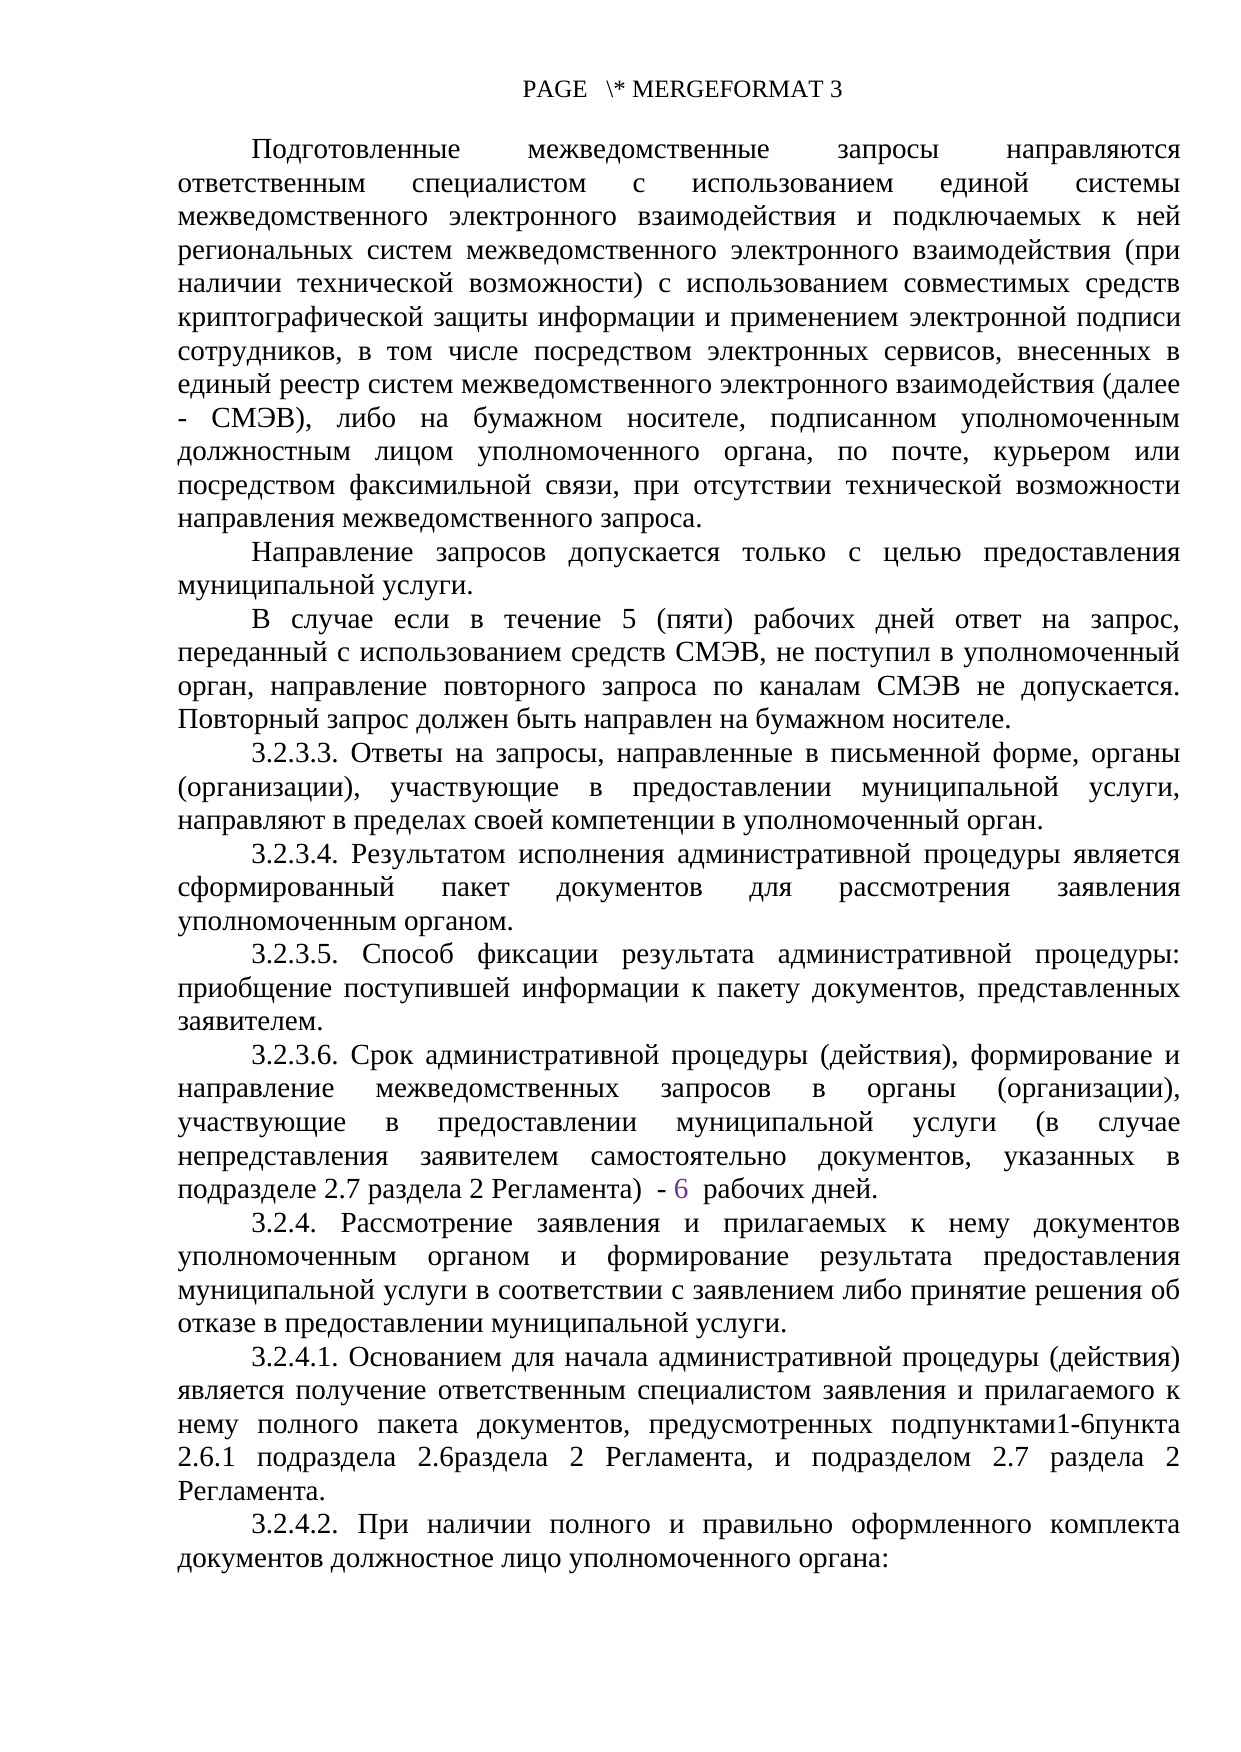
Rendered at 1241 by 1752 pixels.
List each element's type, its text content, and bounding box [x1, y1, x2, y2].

text 3.2.3.5. Способ фиксации результата административной процедуры: приобщение поступившей информации к пакету документов, представленных заявителем. [177, 936, 1181, 1037]
text Подготовленные межведомственные запросы направляются ответственным специалистом с использованием единой системы межведомственного электронного взаимодействия и подключаемых к ней региональных систем межведомственного электронного взаимодействия (при наличии технической возможности) с использованием совместимых средств криптографической защиты информации и применением электронной подписи сотрудников, в том числе посредством электронных сервисов, внесенных в единый реестр систем межведомственного электронного взаимодействия (далее - СМЭВ), либо на бумажном носителе, подписанном уполномоченным должностным лицом уполномоченного органа, по почте, курьером или посредством факсимильной связи, при отсутствии технической возможности направления межведомственного запроса. [177, 131, 1181, 534]
text В случае если в течение 5 (пяти) рабочих дней ответ на запрос, переданный с использованием средств СМЭВ, не поступил в уполномоченный орган, направление повторного запроса по каналам СМЭВ не допускается. Повторный запрос должен быть направлен на бумажном носителе. [177, 601, 1181, 735]
text 3.2.3.3. Ответы на запросы, направленные в письменной форме, органы (организации), участвующие в предоставлении муниципальной услуги, направляют в пределах своей компетенции в уполномоченный орган. [177, 735, 1181, 836]
text 3.2.4.2. При наличии полного и правильно оформленного комплекта документов должностное лицо уполномоченного органа: [177, 1507, 1181, 1574]
text 3.2.3.6. Срок административной процедуры (действия), формирование и направление межведомственных запросов в органы (организации), участвующие в предоставлении муниципальной услуги (в случае непредставления заявителем самостоятельно документов, указанных в подразделе 2.7 раздела 2 Регламента) - 6 рабочих дней. [177, 1037, 1181, 1205]
text Направление запросов допускается только с целью предоставления муниципальной услуги. [177, 534, 1181, 601]
text 3.2.3.4. Результатом исполнения административной процедуры является сформированный пакет документов для рассмотрения заявления уполномоченным органом. [177, 836, 1181, 936]
text 3.2.4.1. Основанием для начала административной процедуры (действия) является получение ответственным специалистом заявления и прилагаемого к нему полного пакета документов, предусмотренных подпунктами1-6пункта 2.6.1 подраздела 2.6раздела 2 Регламента, и подразделом 2.7 раздела 2 Регламента. [177, 1339, 1181, 1507]
text 3.2.4. Рассмотрение заявления и прилагаемых к нему документов уполномоченным органом и формирование результата предоставления муниципальной услуги в соответствии с заявлением либо принятие решения об отказе в предоставлении муниципальной услуги. [177, 1205, 1181, 1339]
